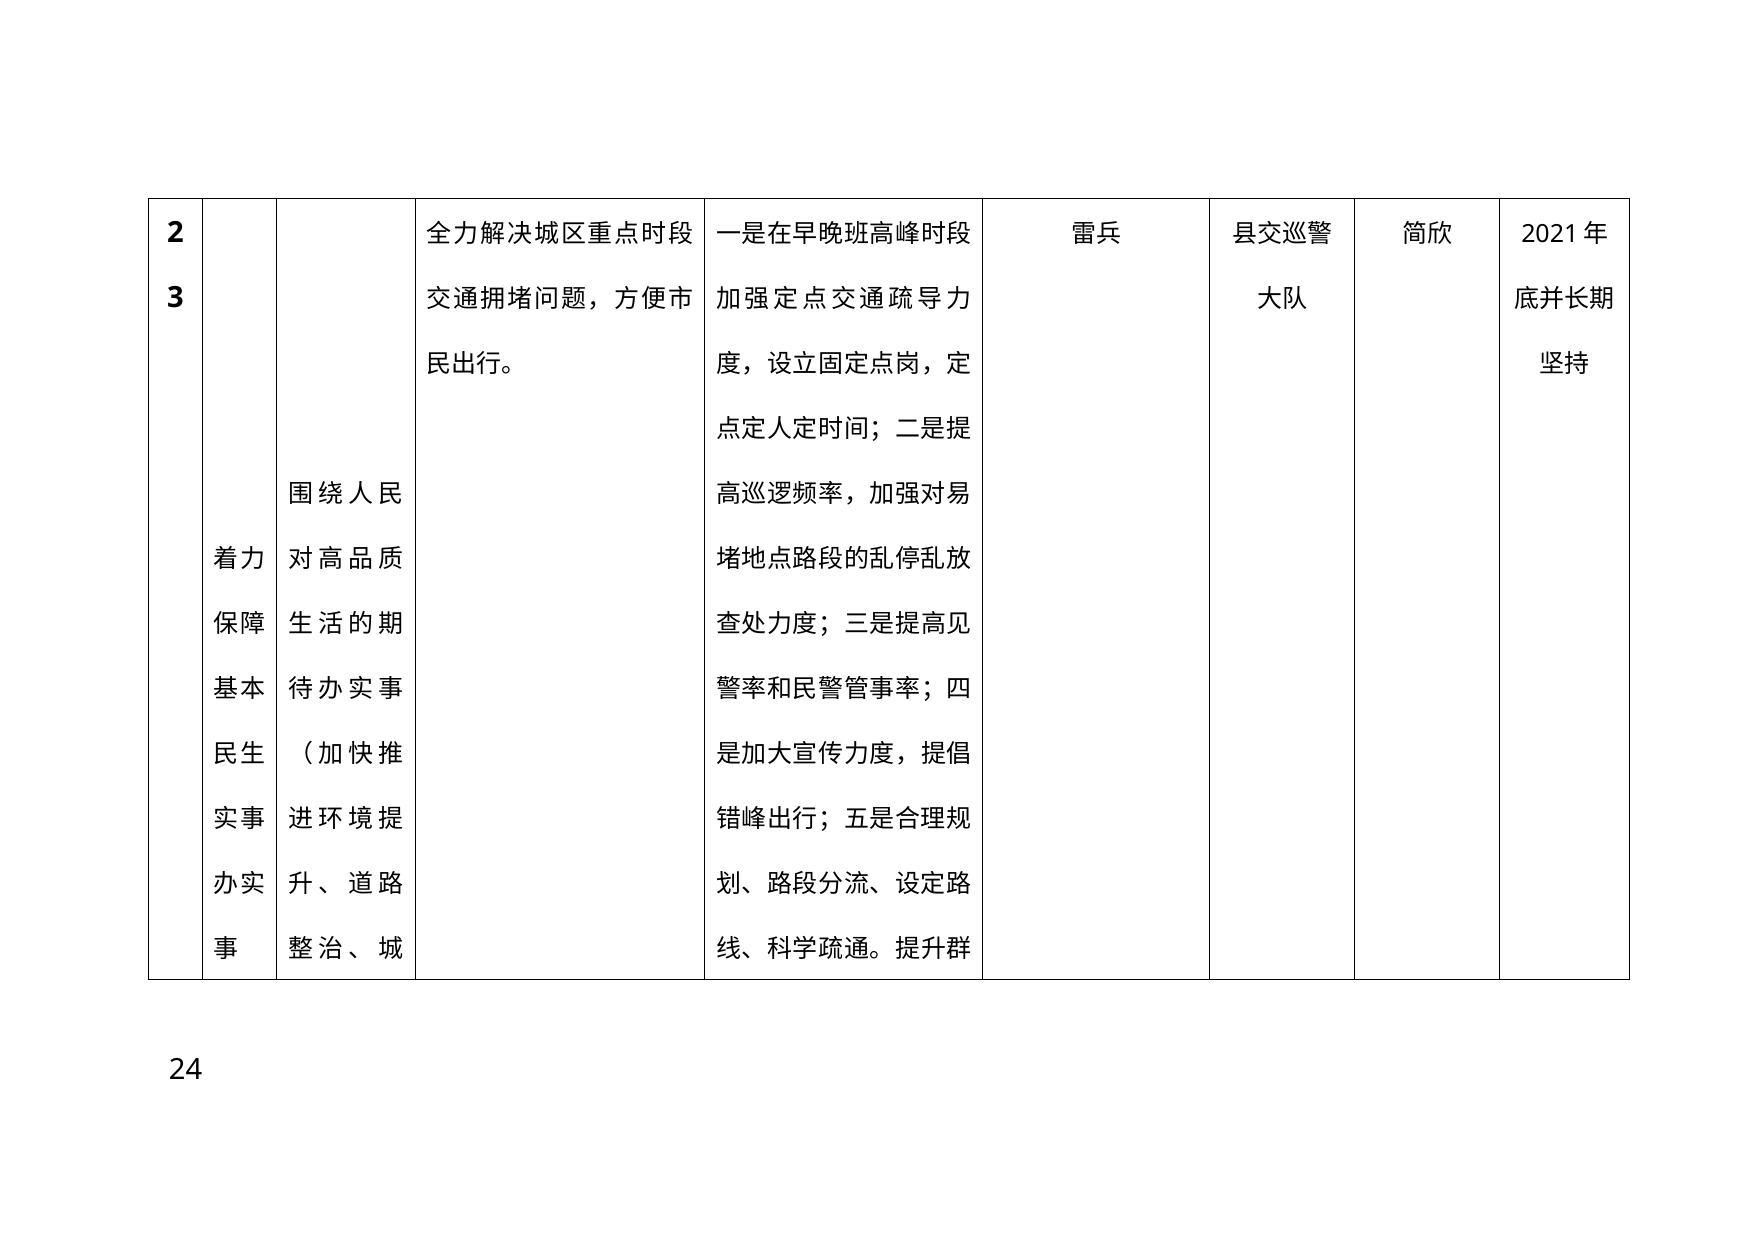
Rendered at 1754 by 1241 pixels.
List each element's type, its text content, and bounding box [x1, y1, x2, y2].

table_cell 简欣 [1355, 199, 1499, 979]
table_cell 2021年底并长期坚持 [1500, 199, 1629, 979]
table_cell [416, 199, 704, 979]
table_cell 雷兵 [983, 199, 1209, 979]
table_cell 23 [149, 199, 202, 979]
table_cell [705, 199, 982, 979]
table_cell 围绕人民对高品质生活的期待办实事（加快推进环境提升、道路整治、城市管理、文化体育、老旧小区改造、用水安全、“菜篮子”“米袋子”等方面的民心工程） 围绕普惠性、基础性、兜底性民生项目办实事 [277, 199, 415, 979]
table_cell 着力保障基本民生实事办实事 着力保障基本民生实事办实事 着力保障基本民生实事办实事 [203, 199, 276, 979]
table_cell 县交巡警大队 [1210, 199, 1354, 979]
